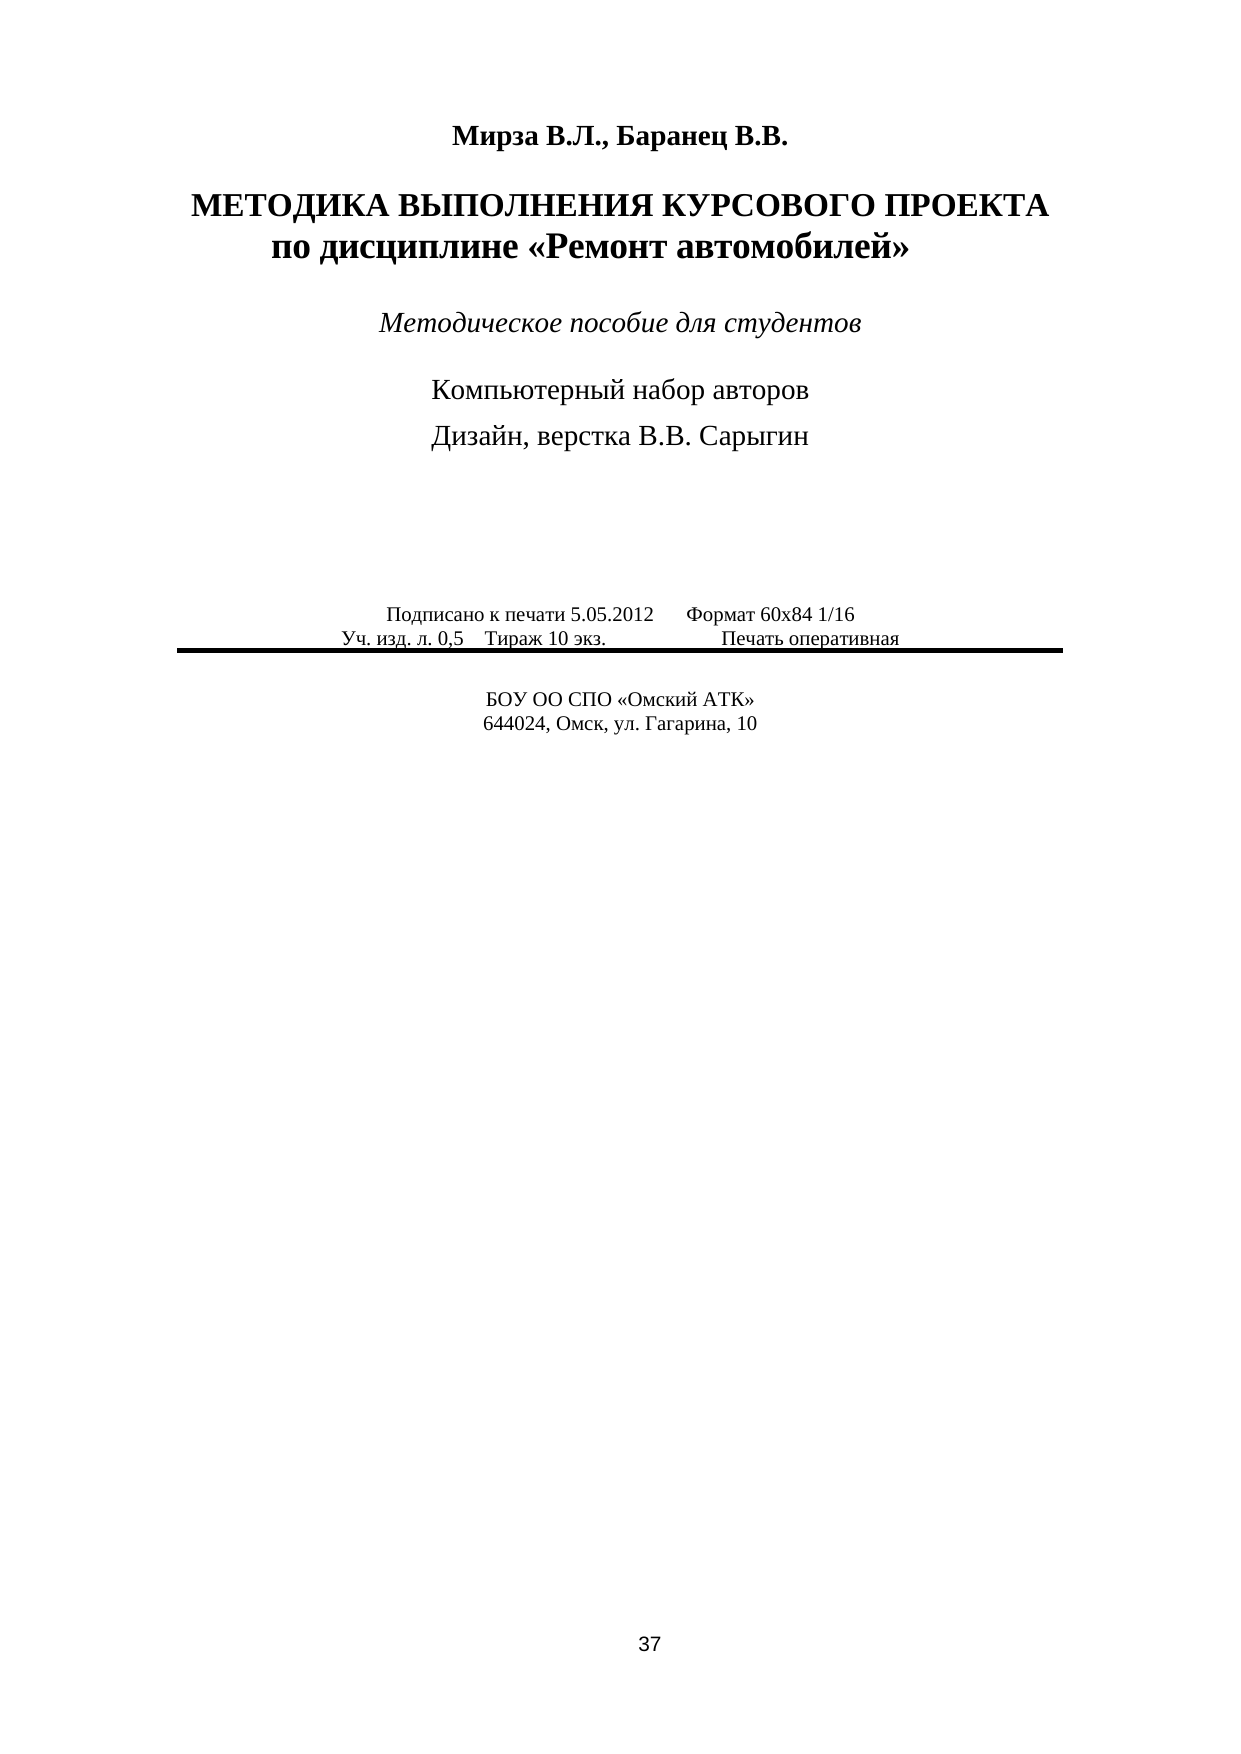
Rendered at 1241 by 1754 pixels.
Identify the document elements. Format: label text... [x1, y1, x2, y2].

text Дизайн, верстка В.В. Сарыгин [118, 418, 1122, 452]
text БОУ ОО СПО «Омский АТК» [118, 687, 1122, 711]
text МЕТОДИКА ВЫПОЛНЕНИЯ КУРСОВОГО ПРОЕКТА [118, 185, 1122, 223]
text Компьютерный набор авторов [118, 372, 1122, 406]
text Уч. изд. л. 0,5 Тираж 10 экз. Печать оперативная [118, 626, 1122, 650]
text Мирза В.Л., Баранец В.В. [118, 118, 1122, 152]
text по дисциплине «Ремонт автомобилей» [59, 223, 1122, 267]
text Методическое пособие для студентов [118, 305, 1122, 338]
text Подписано к печати 5.05.2012 Формат 60х84 1/16 [118, 602, 1122, 626]
text 644024, Омск, ул. Гагарина, 10 [118, 711, 1122, 735]
